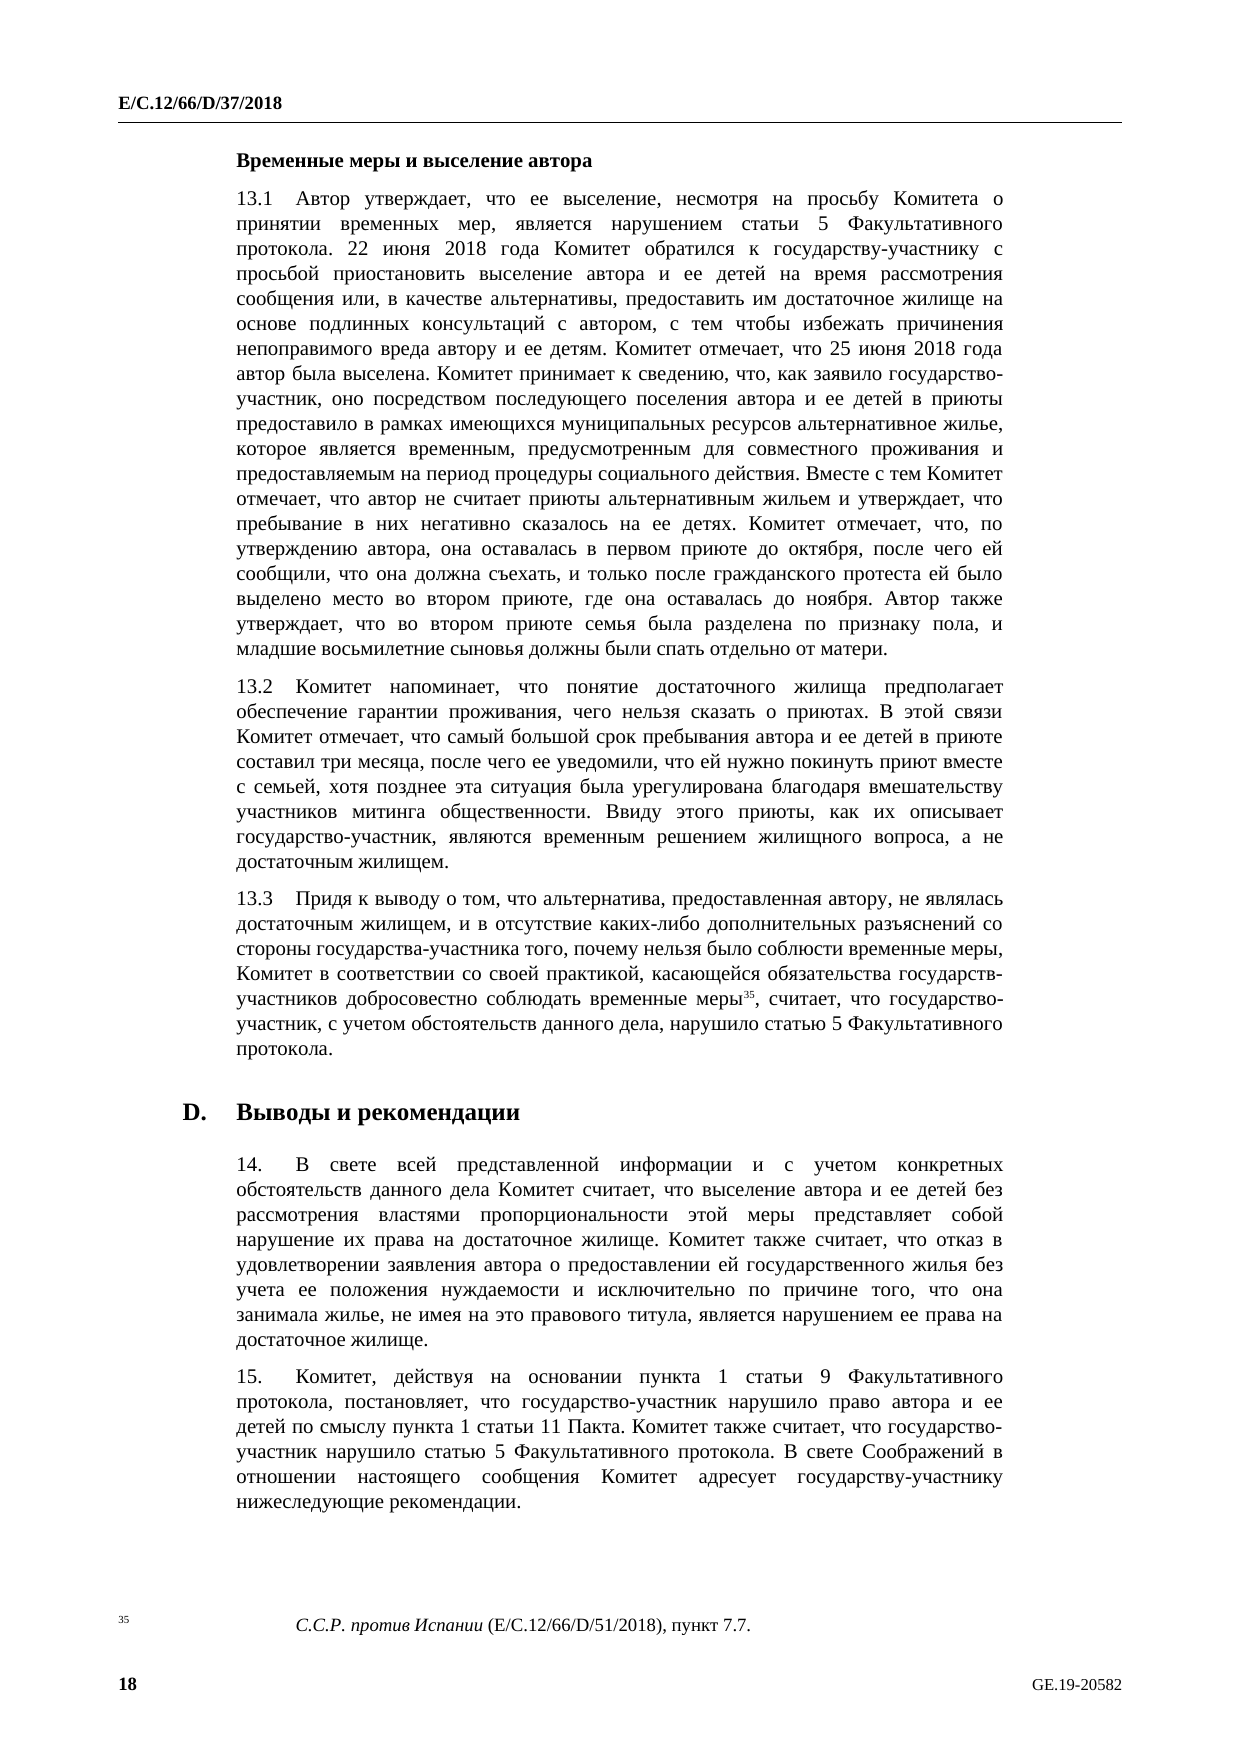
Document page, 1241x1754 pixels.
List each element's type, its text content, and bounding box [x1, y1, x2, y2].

text 14. В свете всей представленной информации и с учетом конкретных обстоятельств данного дела Комитет считает, что выселение автора и ее детей без рассмотрения властями пропорциональности этой меры представляет собой нарушение их права на достаточное жилище. Комитет также считает, что отказ в удовлетворении заявления автора о предоставлении ей государственного жилья без учета ее положения нуждаемости и исключительно по причине того, что она занимала жилье, не имея на это правового титула, является нарушением ее права на достаточное жилище. [236, 1151, 1004, 1351]
text D. Выводы и рекомендации [118, 1098, 1004, 1126]
text 13.1 Автор утверждает, что ее выселение, несмотря на просьбу Комитета о принятии временных мер, является нарушением статьи 5 Факультативного протокола. 22 июня 2018 года Комитет обратился к государству-участнику с просьбой приостановить выселение автора и ее детей на время рассмотрения сообщения или, в качестве альтернативы, предоставить им достаточное жилище на основе подлинных консультаций с автором, с тем чтобы избежать причинения непоправимого вреда автору и ее детям. Комитет отмечает, что 25 июня 2018 года автор была выселена. Комитет принимает к сведению, что, как заявило государство-участник, оно посредством последующего поселения автора и ее детей в приюты предоставило в рамках имеющихся муниципальных ресурсов альтернативное жилье, которое является временным, предусмотренным для совместного проживания и предоставляемым на период процедуры социального действия. Вместе с тем Комитет отмечает, что автор не считает приюты альтернативным жильем и утверждает, что пребывание в них негативно сказалось на ее детях. Комитет отмечает, что, по утверждению автора, она оставалась в первом приюте до октября, после чего ей сообщили, что она должна съехать, и только после гражданского протеста ей было выделено место во втором приюте, где она оставалась до ноября. Автор также утверждает, что во втором приюте семья была разделена по признаку пола, и младшие восьмилетние сыновья должны были спать отдельно от матери. [236, 185, 1004, 660]
text 13.2 Комитет напоминает, что понятие достаточного жилища предполагает обеспечение гарантии проживания, чего нельзя сказать о приютах. В этой связи Комитет отмечает, что самый большой срок пребывания автора и ее детей в приюте составил три месяца, после чего ее уведомили, что ей нужно покинуть приют вместе с семьей, хотя позднее эта ситуация была урегулирована благодаря вмешательству участников митинга общественности. Ввиду этого приюты, как их описывает государство-участник, являются временным решением жилищного вопроса, а не достаточным жилищем. [236, 673, 1004, 873]
text 15. Комитет, действуя на основании пункта 1 статьи 9 Факультативного протокола, постановляет, что государство-участник нарушило право автора и ее детей по смыслу пункта 1 статьи 11 Пакта. Комитет также считает, что государство-участник нарушило статью 5 Факультативного протокола. В свете Соображений в отношении настоящего сообщения Комитет адресует государству-участнику нижеследующие рекомендации. [236, 1363, 1004, 1513]
text Временные меры и выселение автора [118, 148, 1004, 173]
text 13.3 Придя к выводу о том, что альтернатива, предоставленная автору, не являлась достаточным жилищем, и в отсутствие каких-либо дополнительных разъяснений со стороны государства-участника того, почему нельзя было соблюсти временные меры, Комитет в соответствии со своей практикой, касающейся обязательства государств-участников добросовестно соблюдать временные меры, считает, что государство-участник, с учетом обстоятельств данного дела, нарушило статью 5 Факультативного протокола. [236, 885, 1004, 1060]
